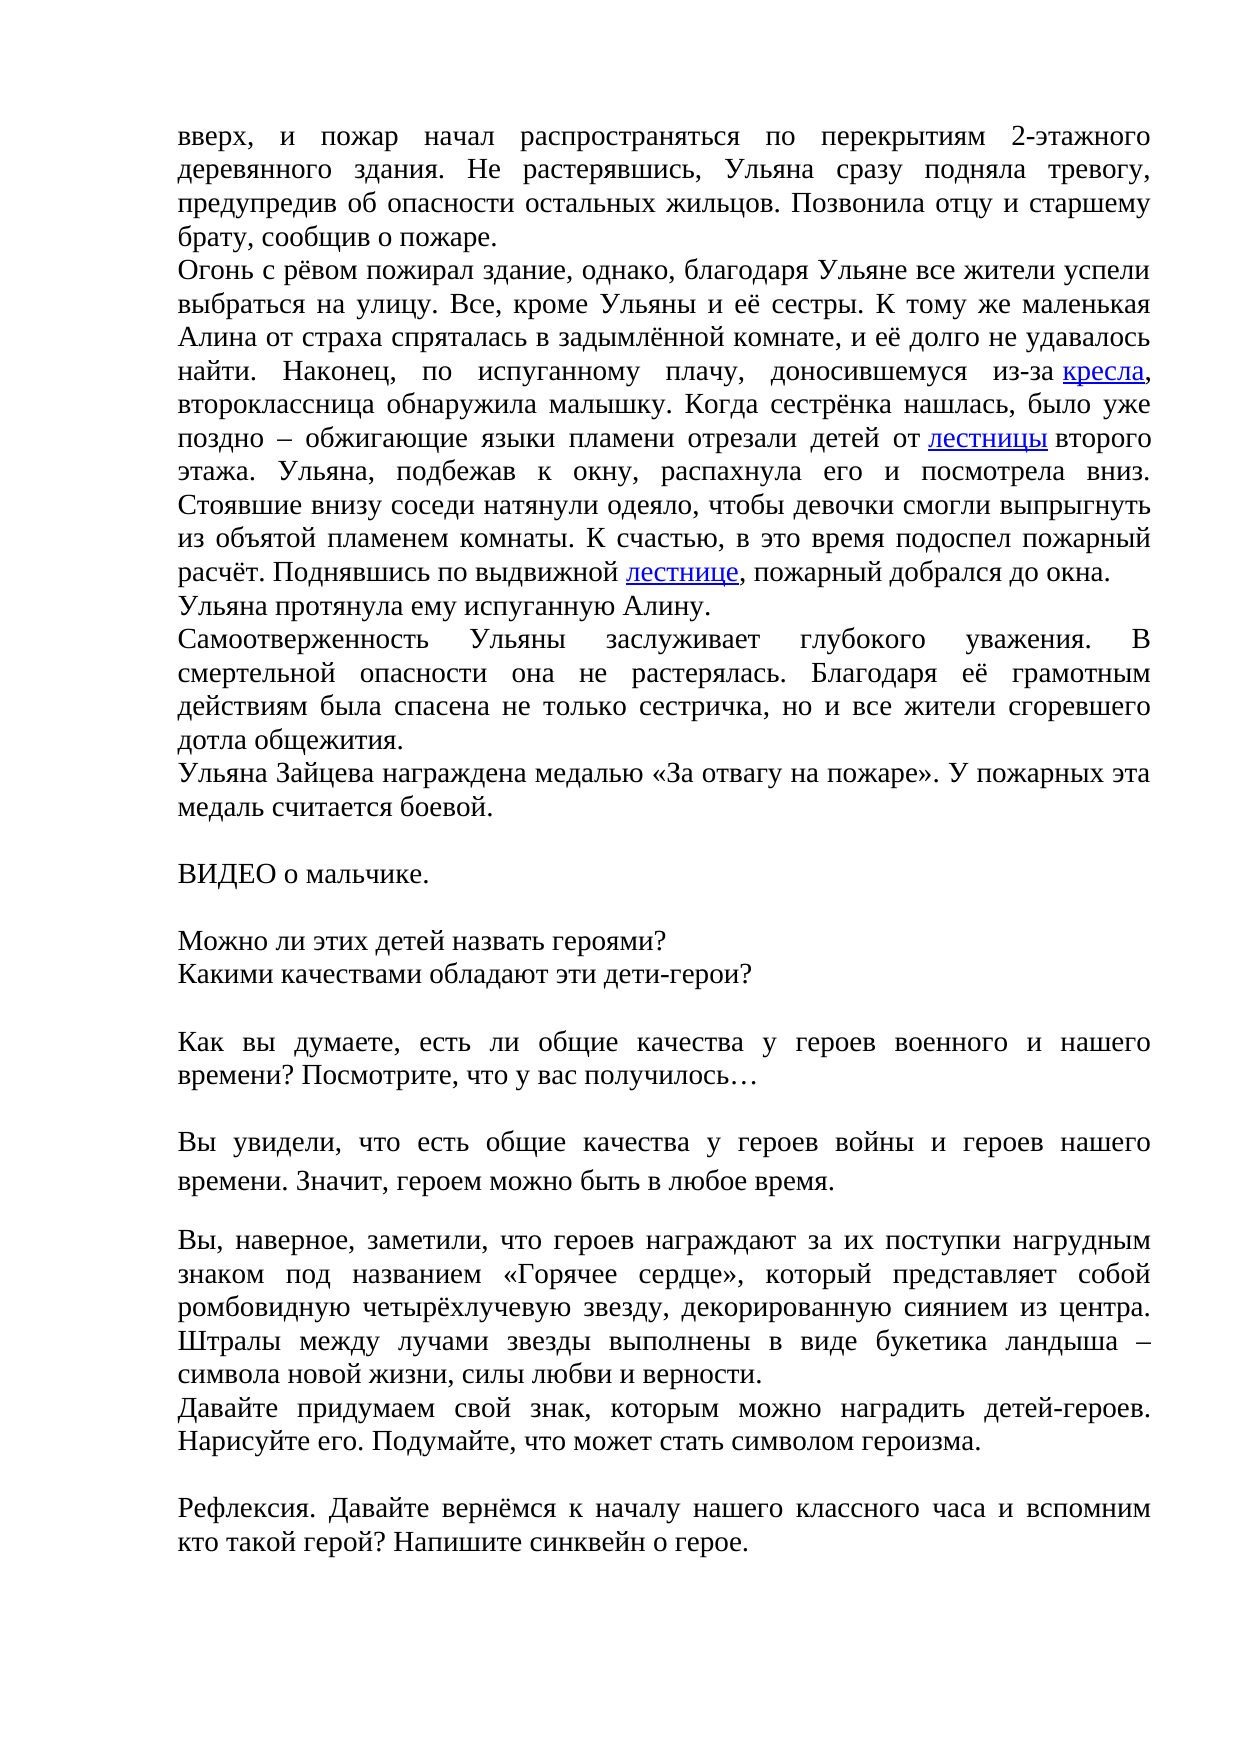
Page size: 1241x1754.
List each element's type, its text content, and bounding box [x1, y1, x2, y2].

text Вы, наверное, заметили, что героев награждают за их поступки нагрудным знаком под названием «Горячее сердце», который представляет собой ромбовидную четырёхлучевую звезду, декорированную сиянием из центра. Штралы между лучами звезды выполнены в виде букетика ландыша – символа новой жизни, силы любви и верности. [177, 1222, 1152, 1390]
text Ульяна протянула ему испуганную Алину. [177, 588, 1152, 621]
text Как вы думаете, есть ли общие качества у героев военного и нашего времени? Посмотрите, что у вас получилось… [177, 1024, 1152, 1091]
text Вы увидели, что есть общие качества у героев войны и героев нашего времени. Значит, героем можно быть в любое время. [177, 1124, 1152, 1196]
text Самоотверженность Ульяны заслуживает глубокого уважения. В смертельной опасности она не растерялась. Благодаря её грамотным действиям была спасена не только сестричка, но и все жители сгоревшего дотла общежития. [177, 621, 1152, 755]
text Какими качествами обладают эти дети-герои? [177, 957, 1152, 990]
text Можно ли этих детей назвать героями? [177, 923, 1152, 957]
text Огонь с рёвом пожирал здание, однако, благодаря Ульяне все жители успели выбраться на улицу. Все, кроме Ульяны и её сестры. К тому же маленькая Алина от страха спряталась в задымлённой комнате, и её долго не удавалось найти. Наконец, по испуганному плачу, доносившемуся из-за кресла, второклассница обнаружила малышку. Когда сестрёнка нашлась, было уже поздно – обжигающие языки пламени отрезали детей от лестницы второго этажа. Ульяна, подбежав к окну, распахнула его и посмотрела вниз. Стоявшие внизу соседи натянули одеяло, чтобы девочки смогли выпрыгнуть из объятой пламенем комнаты. К счастью, в это время подоспел пожарный расчёт. Поднявшись по выдвижной лестнице, пожарный добрался до окна. [177, 252, 1152, 588]
text Ульяна Зайцева награждена медалью «За отвагу на пожаре». У пожарных эта медаль считается боевой. [177, 755, 1152, 822]
text Давайте придумаем свой знак, которым можно наградить детей-героев. Нарисуйте его. Подумайте, что может стать символом героизма. [177, 1390, 1152, 1457]
text Рефлексия. Давайте вернёмся к началу нашего классного часа и вспомним кто такой герой? Напишите синквейн о герое. [177, 1491, 1152, 1558]
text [177, 118, 1152, 252]
text ВИДЕО о мальчике. [177, 856, 1152, 889]
